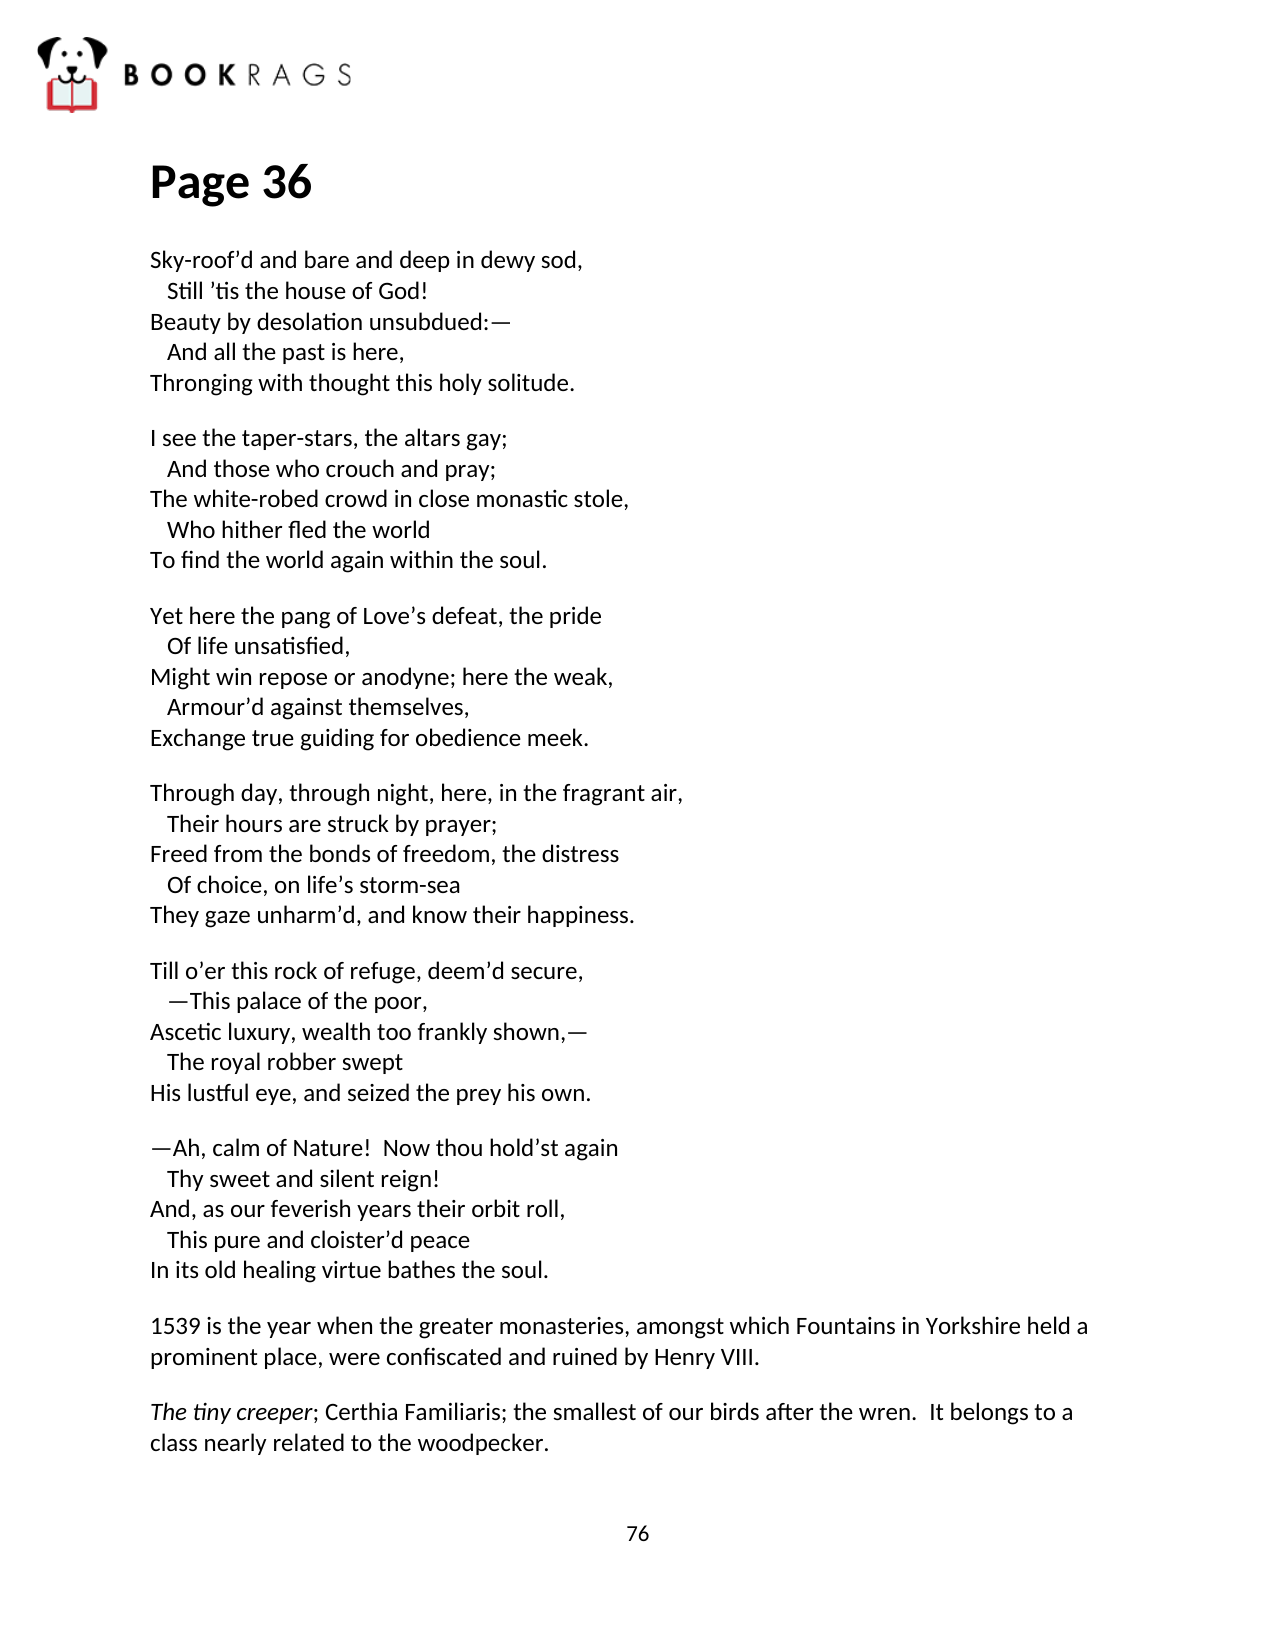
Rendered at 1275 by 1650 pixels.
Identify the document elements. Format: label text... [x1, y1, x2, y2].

text Page 36 [150, 150, 1125, 211]
text I see the taper-stars, the altars gay; And those who crouch and pray; The white-robed crowd in close monastic stole, Who hither fled the world To find the world again within the soul. [150, 422, 1125, 575]
text The tiny creeper; Certhia Familiaris; the smallest of our birds after the wren. It belongs to a class nearly related to the woodpecker. [150, 1396, 1125, 1457]
text Through day, through night, here, in the fragrant air, Their hours are struck by prayer; Freed from the bonds of freedom, the distress Of choice, on life’s storm-sea They gaze unharm’d, and know their happiness. [150, 777, 1125, 930]
text Till o’er this rock of refuge, deem’d secure, —­This palace of the poor, Ascetic luxury, wealth too frankly shown,—­ The royal robber swept His lustful eye, and seized the prey his own. [150, 955, 1125, 1108]
text Yet here the pang of Love’s defeat, the pride Of life unsatisfied, Might win repose or anodyne; here the weak, Armour’d against themselves, Exchange true guiding for obedience meek. [150, 600, 1125, 752]
text —­Ah, calm of Nature! Now thou hold’st again Thy sweet and silent reign! And, as our feverish years their orbit roll, This pure and cloister’d peace In its old healing virtue bathes the soul. [150, 1133, 1125, 1285]
text Sky-roof’d and bare and deep in dewy sod, Still ’tis the house of God! Beauty by desolation unsubdued:—­ And all the past is here, Thronging with thought this holy solitude. [150, 244, 1125, 397]
picture [37, 37, 351, 113]
text 1539 is the year when the greater monasteries, amongst which Fountains in Yorkshire held a prominent place, were confiscated and ruined by Henry VIII. [150, 1310, 1125, 1371]
